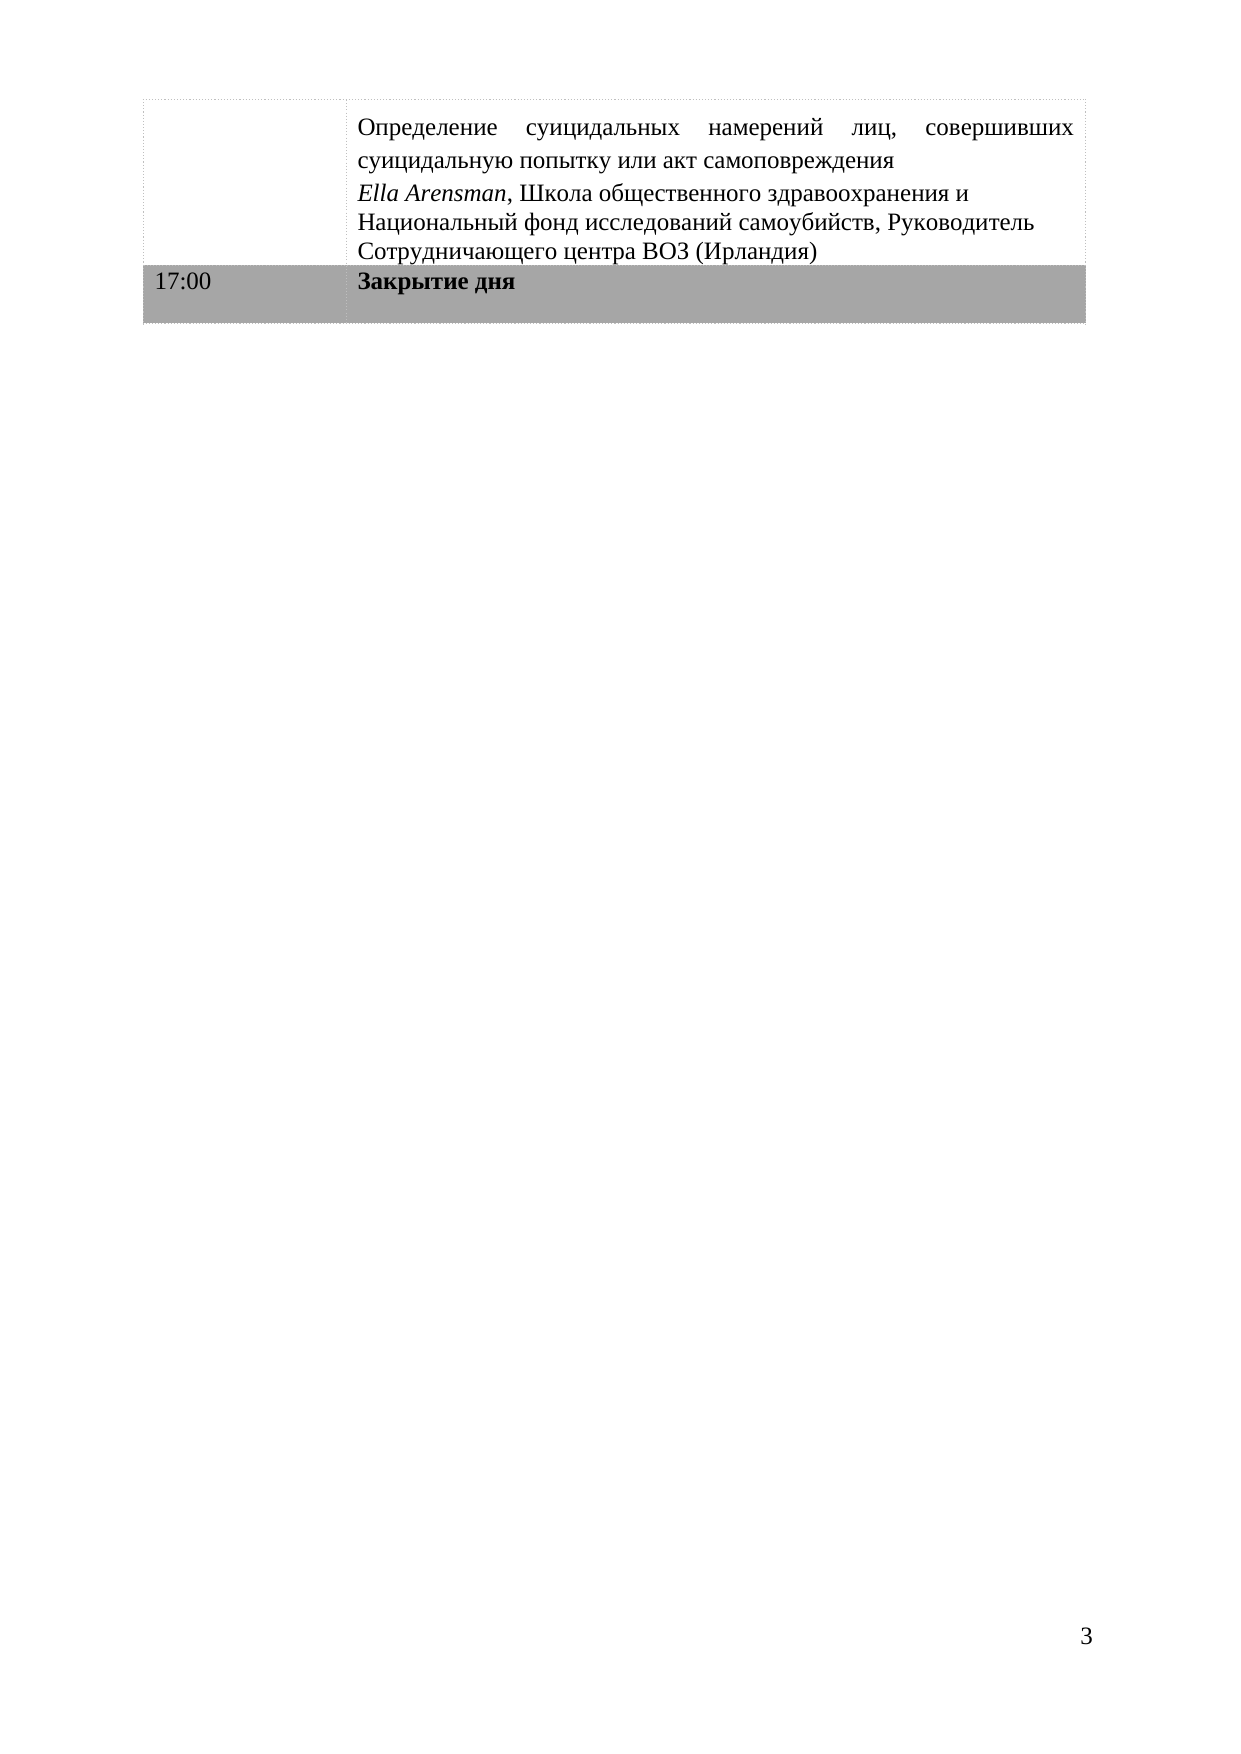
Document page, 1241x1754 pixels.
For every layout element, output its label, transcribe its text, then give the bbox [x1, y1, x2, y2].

table_cell Закрытие дня [346, 265, 1086, 323]
table_cell Определение суицидальных намерений лиц, совершивших суицидальную попытку или акт самоповреждения Ella Arensman, Школа общественного здравоохранения и Национальный фонд исследований самоубийств, Руководитель Сотрудничающего центра ВОЗ (Ирландия) [346, 99, 1086, 265]
table_cell 17:00 [143, 265, 346, 323]
table_cell [143, 99, 346, 265]
